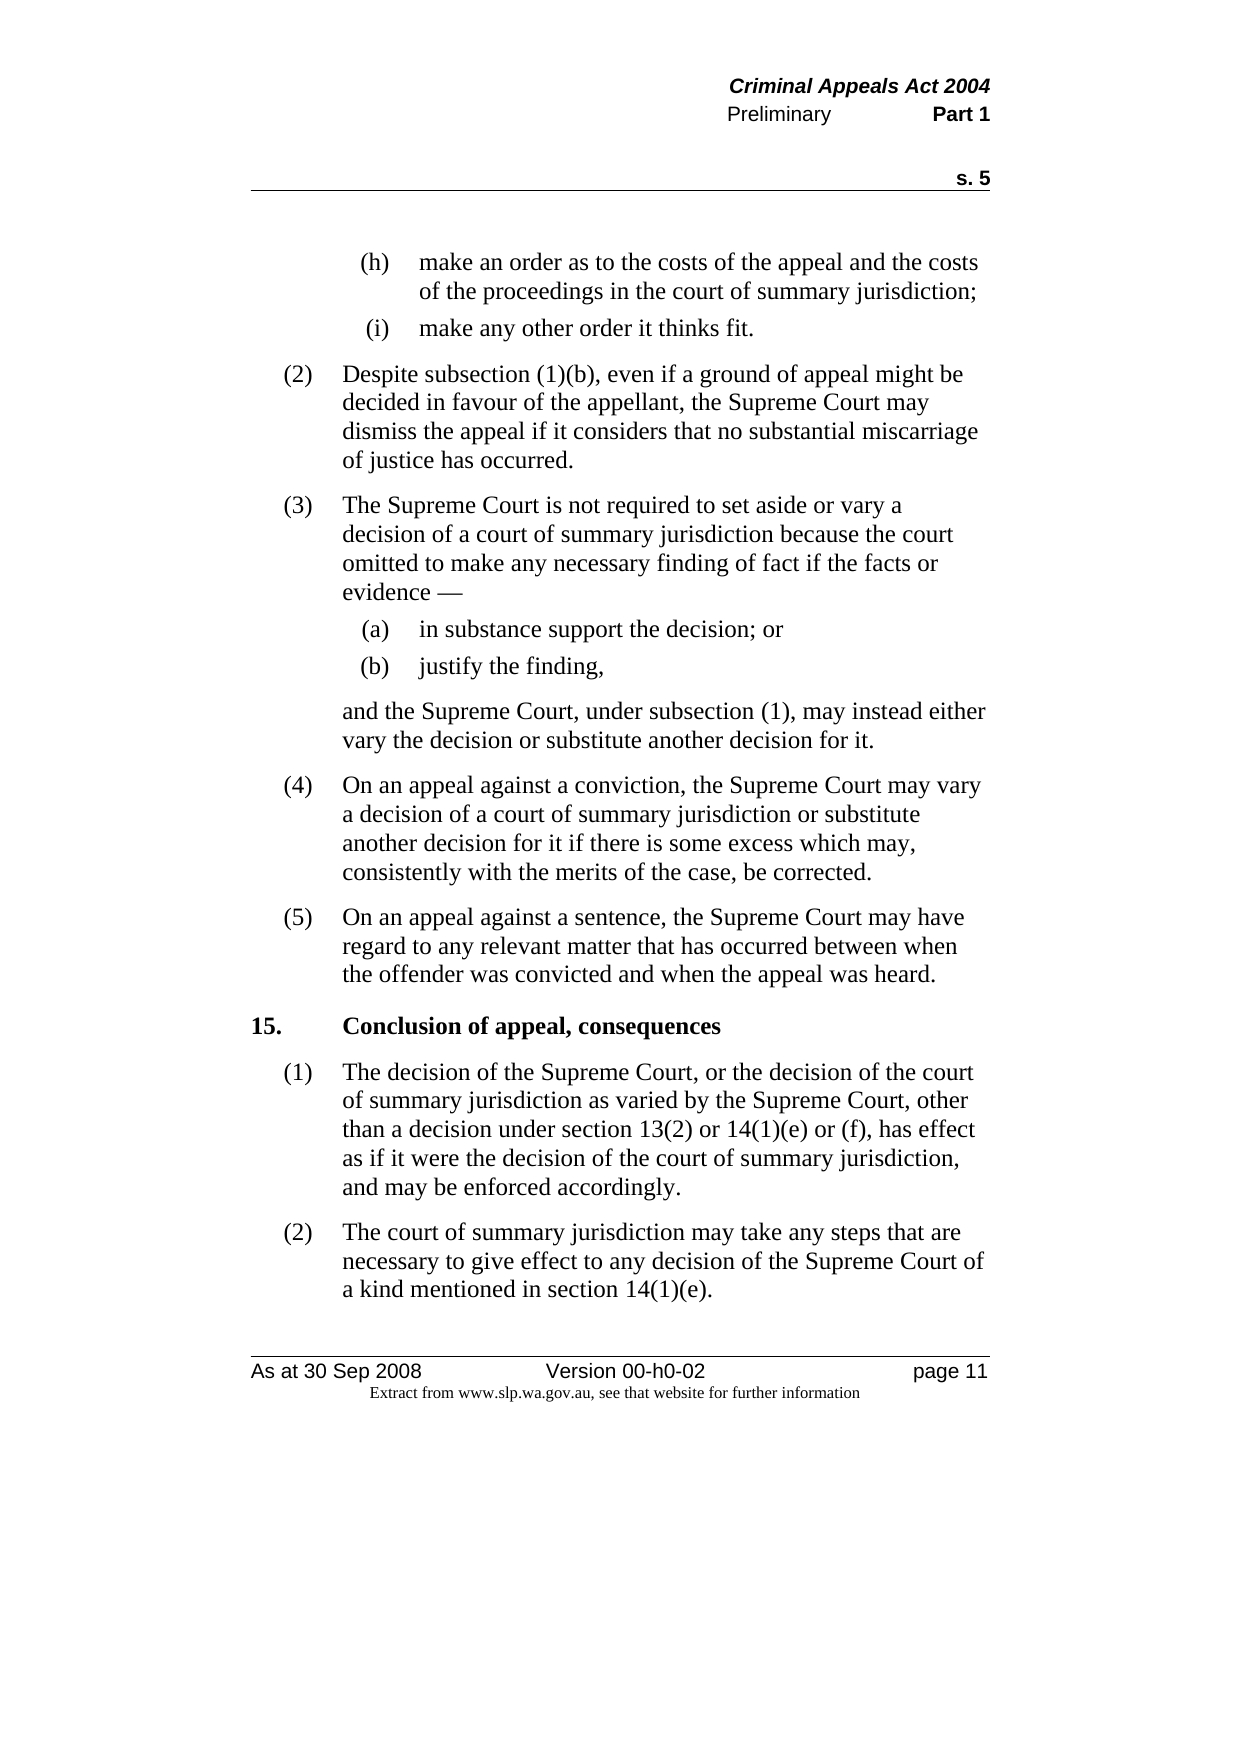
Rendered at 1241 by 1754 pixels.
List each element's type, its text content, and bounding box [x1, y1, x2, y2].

text (1) The decision of the Supreme Court, or the decision of the court of summary jurisdiction as varied by the Supreme Court, other than a decision under section 13(2) or 14(1)(e) or (f), has effect as if it were the decision of the court of summary jurisdiction, and may be enforced accordingly. [251, 1057, 990, 1200]
text (2) The court of summary jurisdiction may take any steps that are necessary to give effect to any decision of the Supreme Court of a kind mentioned in section 14(1)(e). [251, 1217, 990, 1303]
text (2) Despite subsection (1)(b), even if a ground of appeal might be decided in favour of the appellant, the Supreme Court may dismiss the appeal if it considers that no substantial miscarriage of justice has occurred. [251, 359, 990, 474]
text (5) On an appeal against a sentence, the Supreme Court may have regard to any relevant matter that has occurred between when the offender was convicted and when the appeal was heard. [251, 902, 990, 988]
text (i) make any other order it thinks fit. [251, 313, 990, 342]
text (b) justify the finding, [251, 651, 990, 679]
text (3) The Supreme Court is not required to set aside or vary a decision of a court of summary jurisdiction because the court omitted to make any necessary finding of fact if the facts or evidence — [251, 490, 990, 605]
text (a) in substance support the decision; or [251, 614, 990, 642]
text (4) On an appeal against a conviction, the Supreme Court may vary a decision of a court of summary jurisdiction or substitute another decision for it if there is some excess which may, consistently with the merits of the case, be corrected. [251, 770, 990, 885]
text and the Supreme Court, under subsection (1), may instead either vary the decision or substitute another decision for it. [251, 696, 990, 754]
subtitle 15. Conclusion of appeal, consequences [251, 1011, 990, 1040]
text (h) make an order as to the costs of the appeal and the costs of the proceedings in the court of summary jurisdiction; [251, 247, 990, 305]
